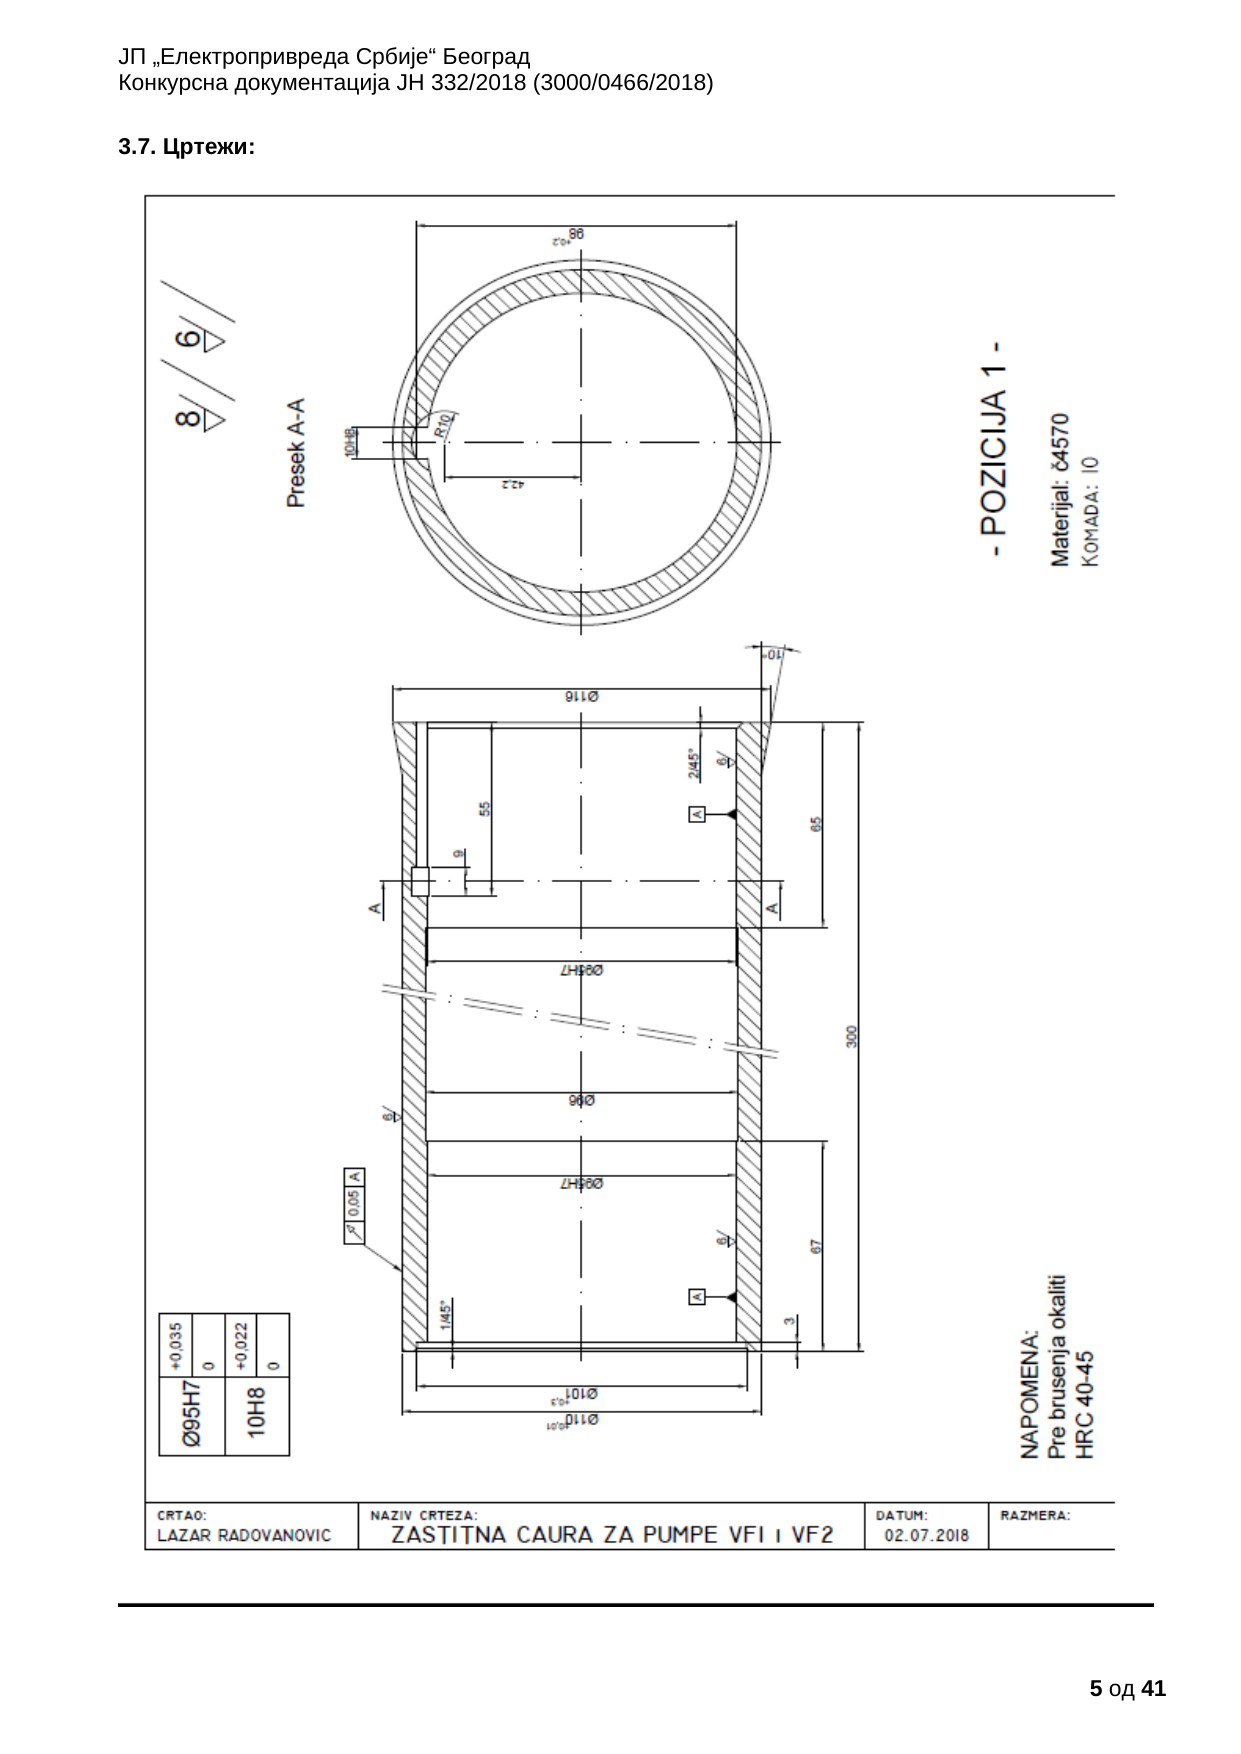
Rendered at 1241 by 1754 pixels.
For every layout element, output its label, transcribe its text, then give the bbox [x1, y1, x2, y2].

text 3.7. Цртежи: [118, 133, 1166, 159]
